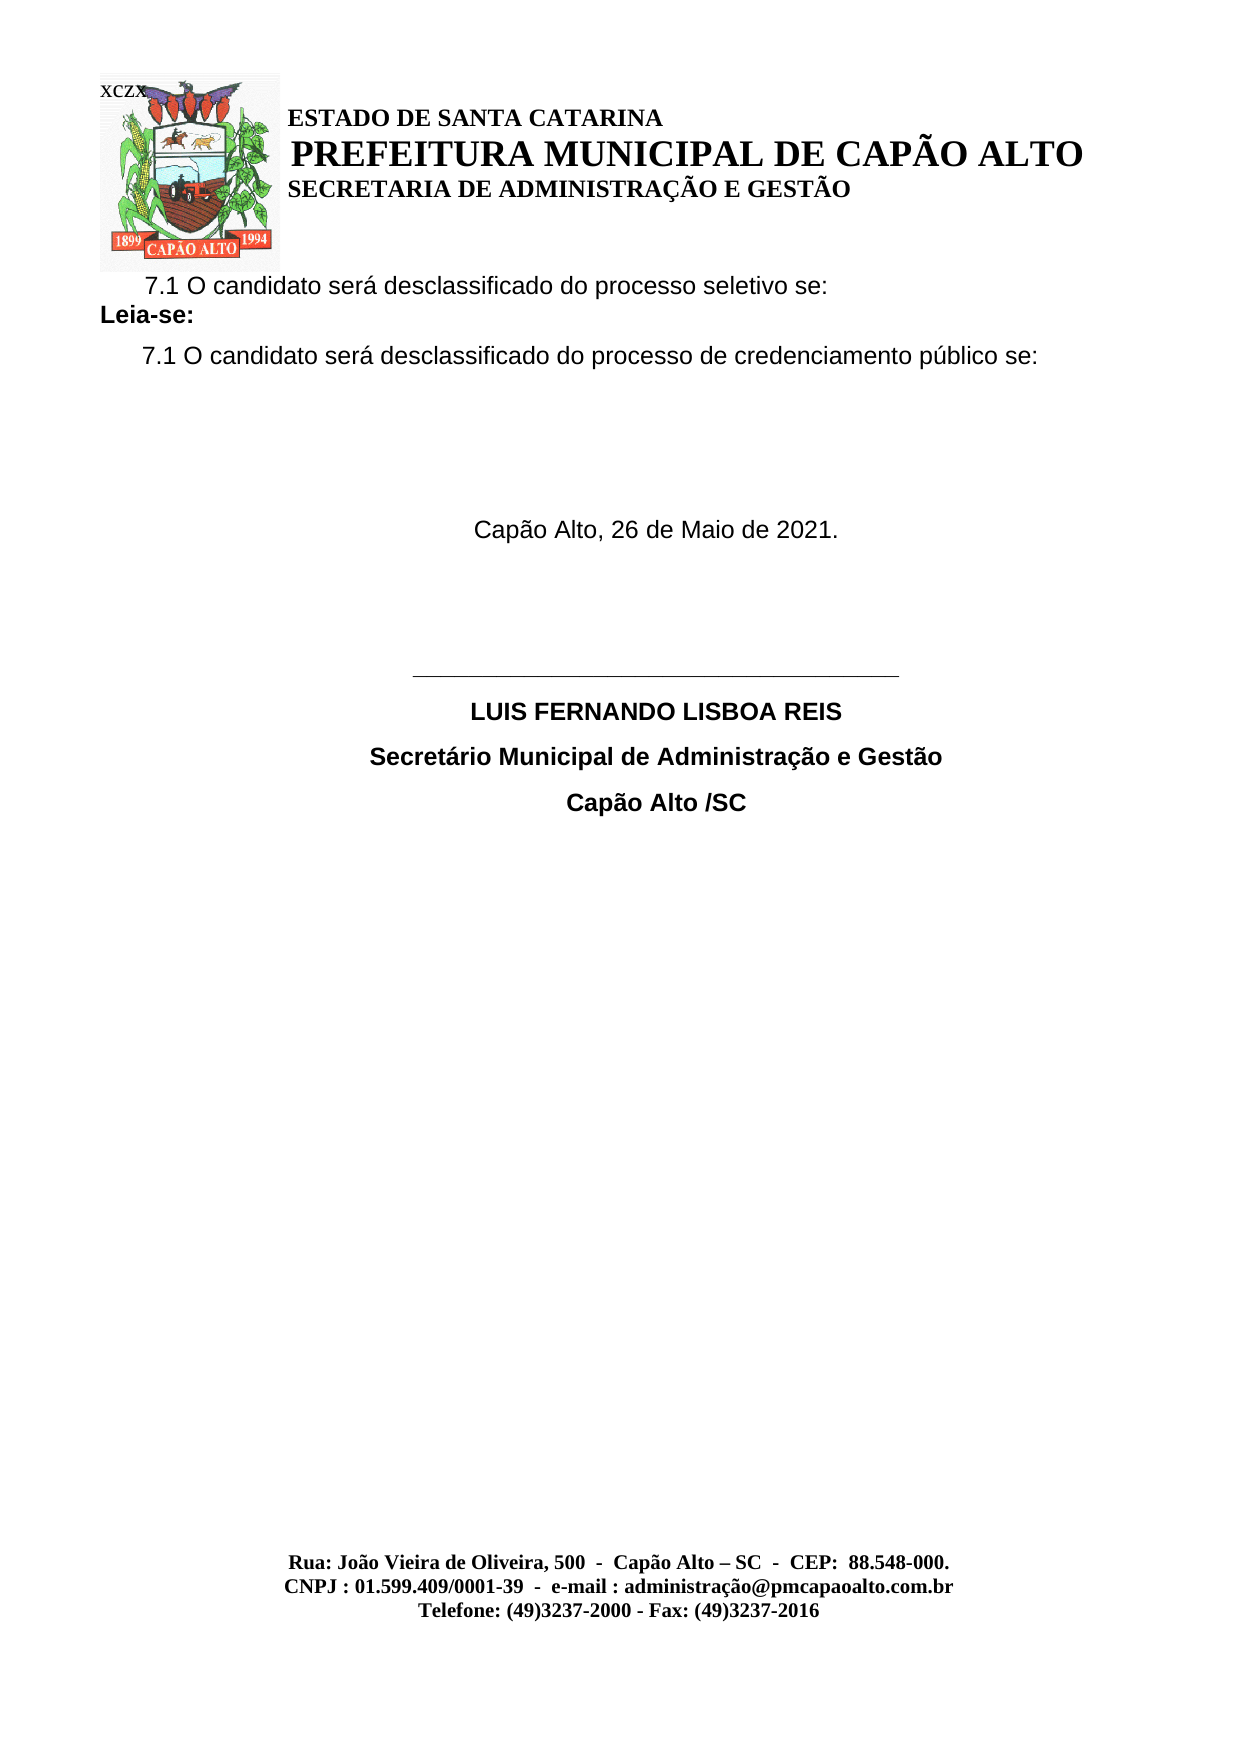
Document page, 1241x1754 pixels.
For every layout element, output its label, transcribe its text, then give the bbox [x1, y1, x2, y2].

text 7.1 O candidato será desclassificado do processo de credenciamento público se: [100, 341, 1078, 370]
text ___________________________________ [175, 651, 1137, 680]
text LUIS FERNANDO LISBOA REIS [175, 697, 1137, 726]
text Secretário Municipal de Administração e Gestão [175, 742, 1137, 771]
text Capão Alto /SC [175, 788, 1137, 817]
list O candidato será desclassificado do processo seletivo se: [144, 203, 1078, 300]
text Capão Alto, 26 de Maio de 2021. [175, 515, 1137, 543]
text Leia-se: [100, 300, 1078, 329]
